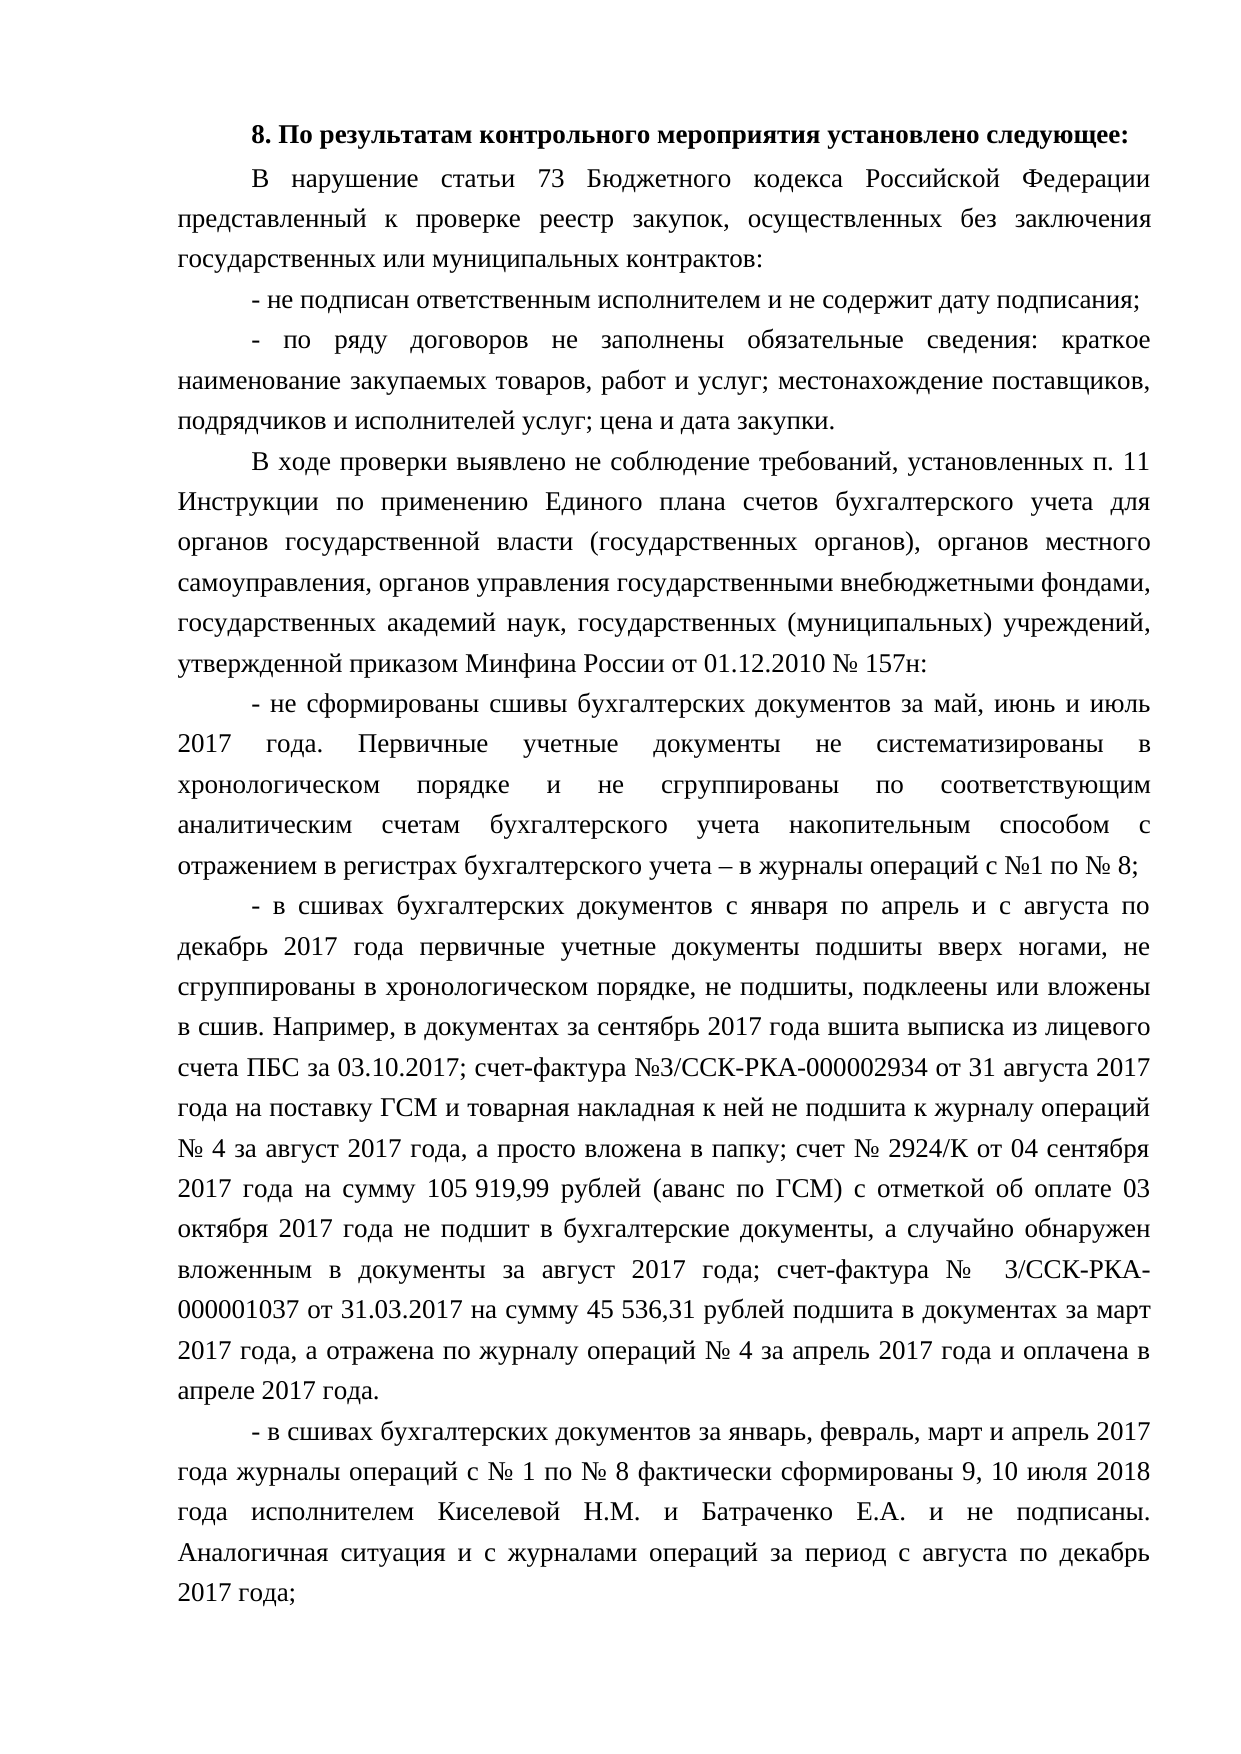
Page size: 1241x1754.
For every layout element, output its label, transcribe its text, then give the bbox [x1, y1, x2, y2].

text - в сшивах бухгалтерских документов с января по апрель и с августа по декабрь 2017 года первичные учетные документы подшиты вверх ногами, не сгруппированы в хронологическом порядке, не подшиты, подклеены или вложены в сшив. Например, в документах за сентябрь 2017 года вшита выписка из лицевого счета ПБС за 03.10.2017; счет-фактура №3/ССК-РКА-000002934 от 31 августа 2017 года на поставку ГСМ и товарная накладная к ней не подшита к журналу операций № 4 за август 2017 года, а просто вложена в папку; счет № 2924/К от 04 сентября 2017 года на сумму 105 919,99 рублей (аванс по ГСМ) с отметкой об оплате 03 октября 2017 года не подшит в бухгалтерские документы, а случайно обнаружен вложенным в документы за август 2017 года; счет-фактура № 3/ССК-РКА-000001037 от 31.03.2017 на сумму 45 536,31 рублей подшита в документах за март 2017 года, а отражена по журналу операций № 4 за апрель 2017 года и оплачена в апреле 2017 года. [177, 889, 1152, 1405]
text В ходе проверки выявлено не соблюдение требований, установленных п. 11 Инструкции по применению Единого плана счетов бухгалтерского учета для органов государственной власти (государственных органов), органов местного самоуправления, органов управления государственными внебюджетными фондами, государственных академий наук, государственных (муниципальных) учреждений, утвержденной приказом Минфина России от 01.12.2010 № 157н: [177, 444, 1152, 678]
text 8. По результатам контрольного мероприятия установлено следующее: [177, 118, 1152, 149]
text - не сформированы сшивы бухгалтерских документов за май, июнь и июль 2017 года. Первичные учетные документы не систематизированы в хронологическом порядке и не сгруппированы по соответствующим аналитическим счетам бухгалтерского учета накопительным способом с отражением в регистрах бухгалтерского учета – в журналы операций с №1 по № 8; [177, 687, 1152, 880]
text - по ряду договоров не заполнены обязательные сведения: краткое наименование закупаемых товаров, работ и услуг; местонахождение поставщиков, подрядчиков и исполнителей услуг; цена и дата закупки. [177, 323, 1152, 435]
text - в сшивах бухгалтерских документов за январь, февраль, март и апрель 2017 года журналы операций с № 1 по № 8 фактически сформированы 9, 10 июля 2018 года исполнителем Киселевой Н.М. и Батраченко Е.А. и не подписаны. Аналогичная ситуация и с журналами операций за период с августа по декабрь 2017 года; [177, 1414, 1152, 1607]
text В нарушение статьи 73 Бюджетного кодекса Российской Федерации представленный к проверке реестр закупок, осуществленных без заключения государственных или муниципальных контрактов: [177, 162, 1152, 274]
text - не подписан ответственным исполнителем и не содержит дату подписания; [177, 283, 1152, 314]
